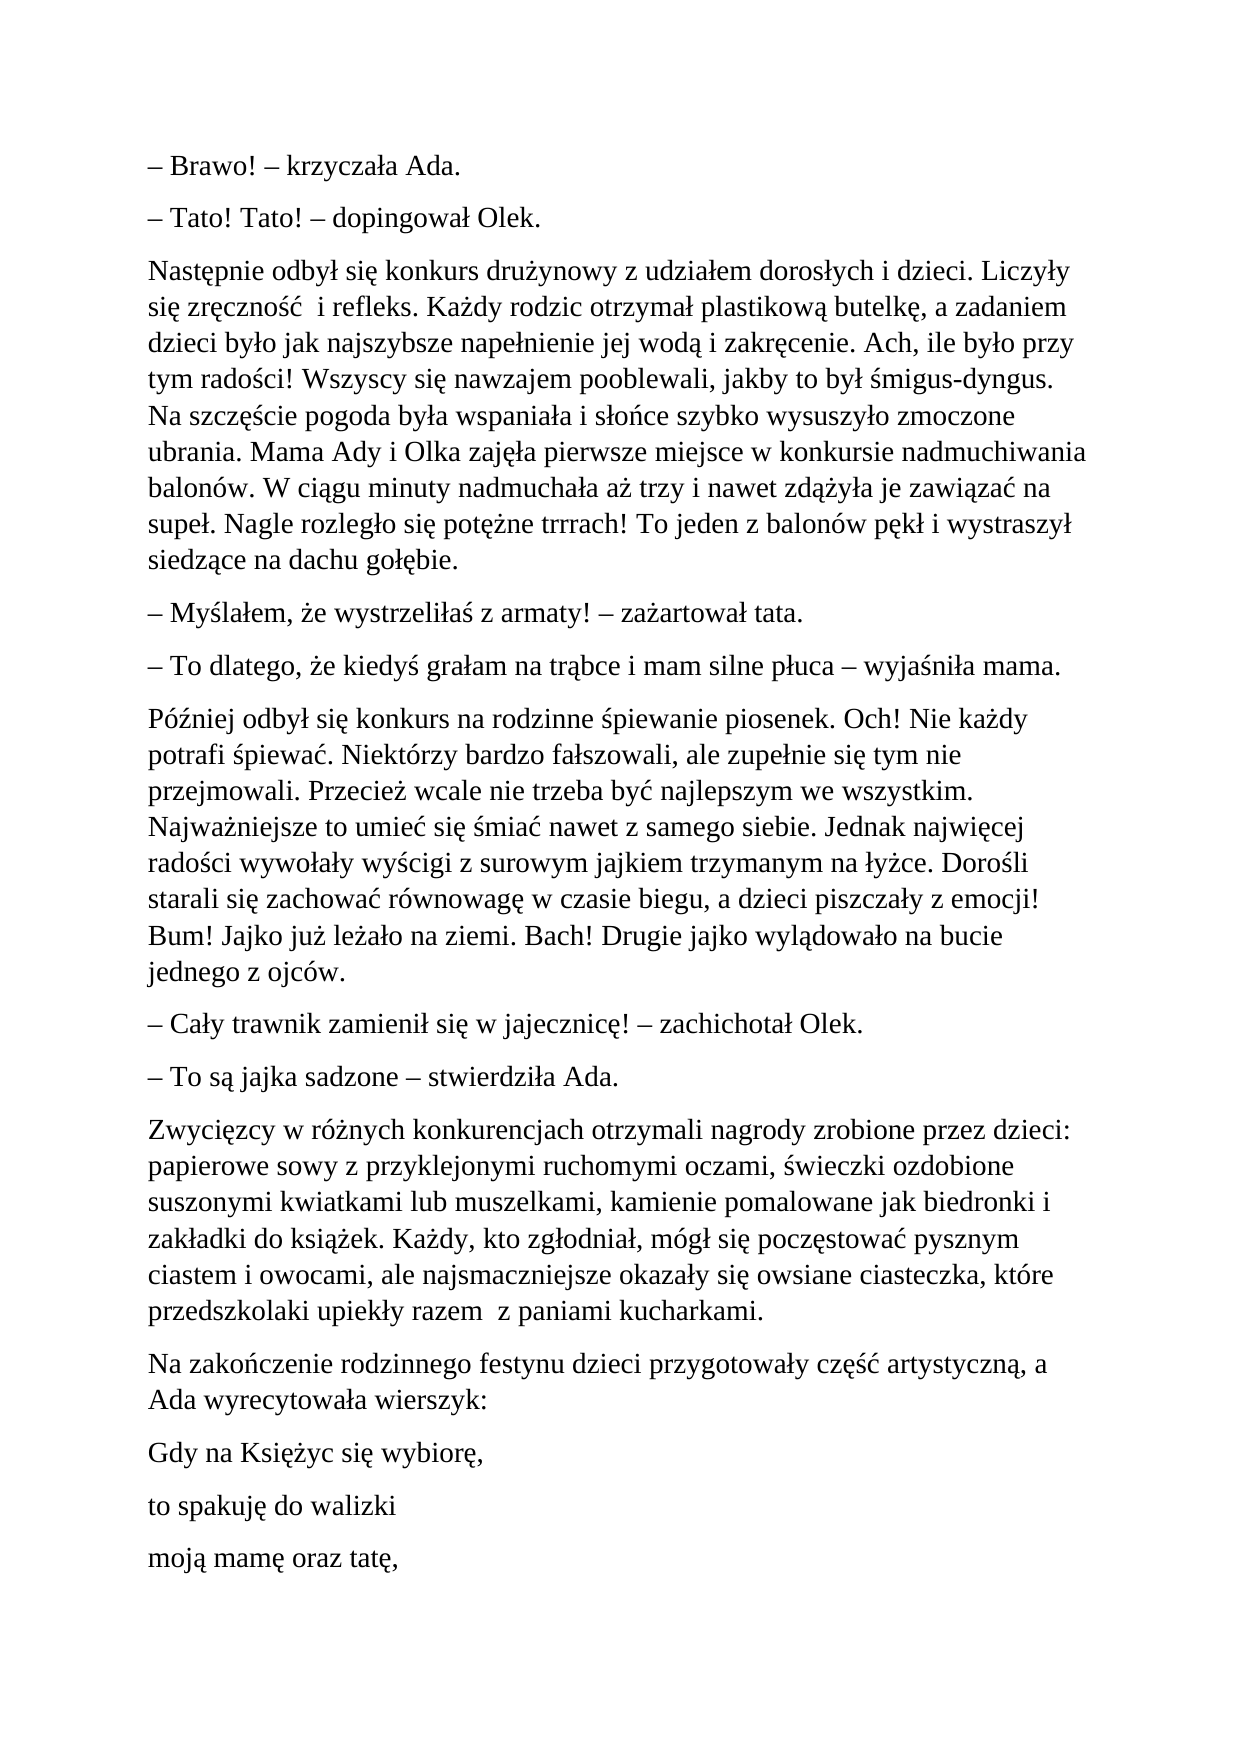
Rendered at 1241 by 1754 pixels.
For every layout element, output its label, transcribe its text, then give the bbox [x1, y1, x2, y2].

text moją mamę oraz tatę, [148, 1540, 1093, 1574]
text – Cały trawnik zamienił się w jajecznicę! – zachichotał Olek. [148, 1007, 1093, 1040]
text Później odbył się konkurs na rodzinne śpiewanie piosenek. Och! Nie każdy potrafi śpiewać. Niektórzy bardzo fałszowali, ale zupełnie się tym nie przejmowali. Przecież wcale nie trzeba być najlepszym we wszystkim. Najważniejsze to umieć się śmiać nawet z samego siebie. Jednak najwięcej radości wywołały wyścigi z surowym jajkiem trzymanym na łyżce. Dorośli starali się zachować równowagę w czasie biegu, a dzieci piszczały z emocji! Bum! Jajko już leżało na ziemi. Bach! Drugie jajko wylądowało na bucie jednego z ojców. [148, 701, 1093, 987]
text Na zakończenie rodzinnego festynu dzieci przygotowały część artystyczną, a Ada wyrecytowała wierszyk: [148, 1346, 1093, 1416]
text – Myślałem, że wystrzeliłaś z armaty! – zażartował tata. [148, 595, 1093, 629]
text – To dlatego, że kiedyś grałam na trąbce i mam silne płuca – wyjaśniła mama. [148, 648, 1093, 682]
text Następnie odbył się konkurs drużynowy z udziałem dorosłych i dzieci. Liczyły się zręczność i refleks. Każdy rodzic otrzymał plastikową butelkę, a zadaniem dzieci było jak najszybsze napełnienie jej wodą i zakręcenie. Ach, ile było przy tym radości! Wszyscy się nawzajem pooblewali, jakby to był śmigus-dyngus. Na szczęście pogoda była wspaniała i słońce szybko wysuszyło zmoczone ubrania. Mama Ady i Olka zajęła pierwsze miejsce w konkursie nadmuchiwania balonów. W ciągu minuty nadmuchała aż trzy i nawet zdążyła je zawiązać na supeł. Nagle rozległo się potężne trrrach! To jeden z balonów pękł i wystraszył siedzące na dachu gołębie. [148, 253, 1093, 576]
text Gdy na Księżyc się wybiorę, [148, 1435, 1093, 1468]
text – Brawo! – krzyczała Ada. [148, 148, 1093, 181]
text to spakuję do walizki [148, 1488, 1093, 1521]
text – Tato! Tato! – dopingował Olek. [148, 200, 1093, 234]
text – To są jajka sadzone – stwierdziła Ada. [148, 1059, 1093, 1093]
text Zwycięzcy w różnych konkurencjach otrzymali nagrody zrobione przez dzieci: papierowe sowy z przyklejonymi ruchomymi oczami, świeczki ozdobione suszonymi kwiatkami lub muszelkami, kamienie pomalowane jak biedronki i zakładki do książek. Każdy, kto zgłodniał, mógł się poczęstować pysznym ciastem i owocami, ale najsmaczniejsze okazały się owsiane ciasteczka, które przedszkolaki upiekły razem z paniami kucharkami. [148, 1112, 1093, 1327]
